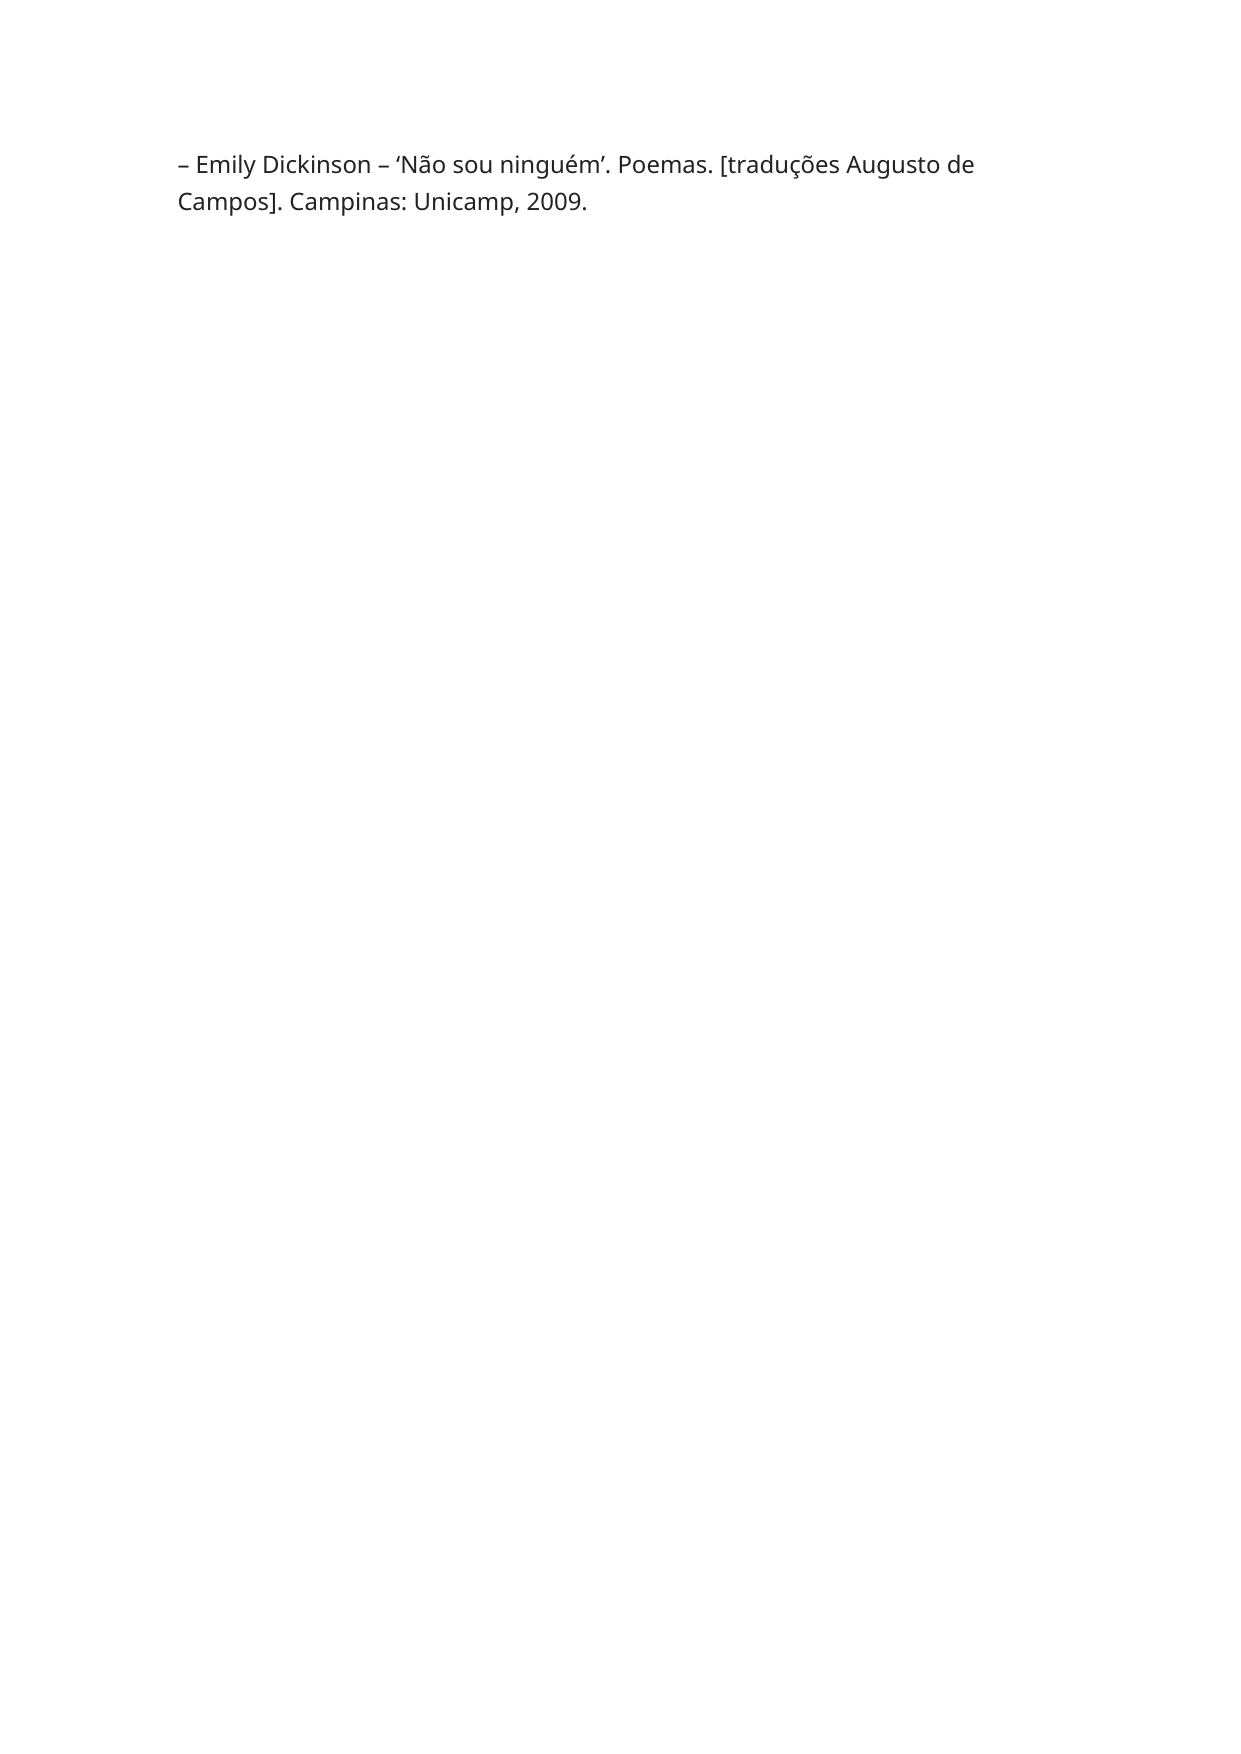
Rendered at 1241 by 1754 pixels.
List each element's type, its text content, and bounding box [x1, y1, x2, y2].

text – Emily Dickinson – ‘Não sou ninguém’. Poemas. [traduções Augusto de Campos]. Campinas: Unicamp, 2009. [177, 148, 1063, 218]
